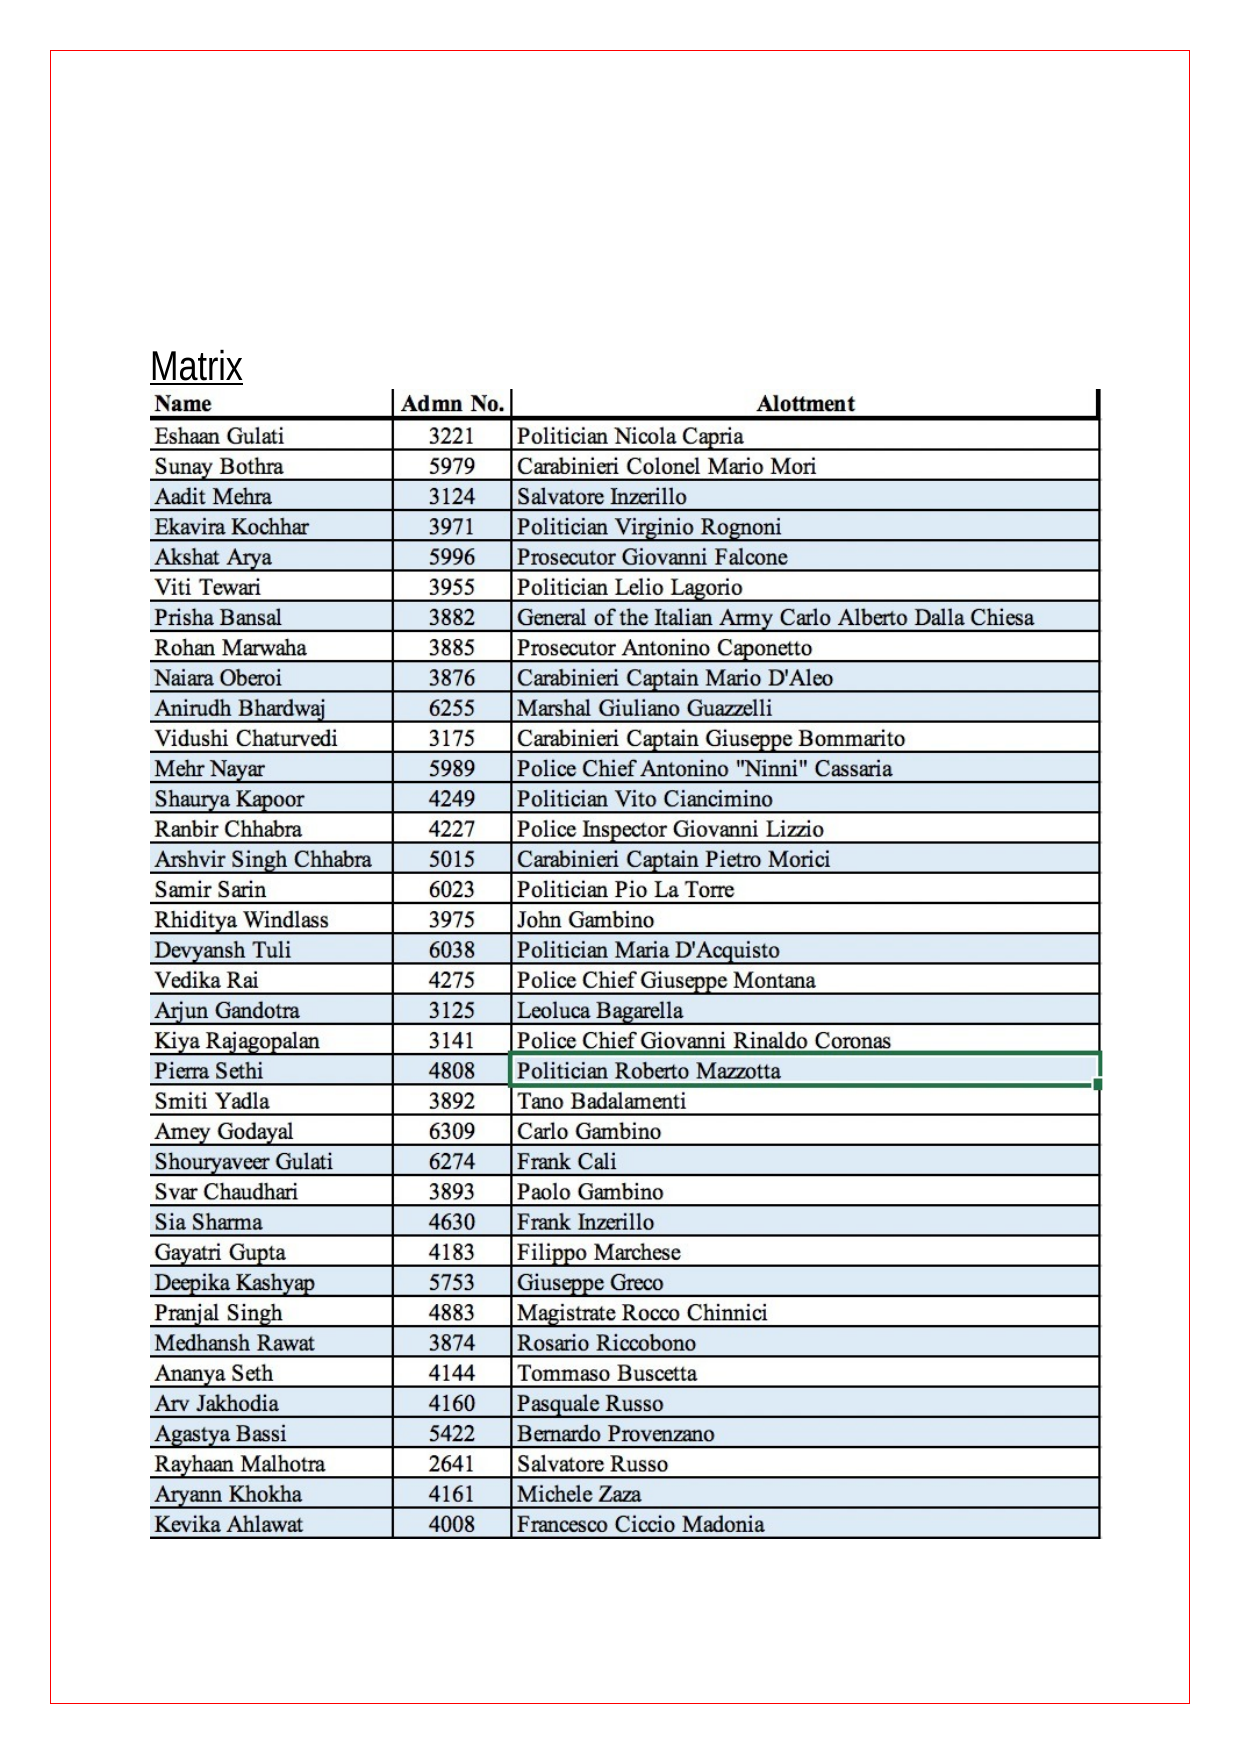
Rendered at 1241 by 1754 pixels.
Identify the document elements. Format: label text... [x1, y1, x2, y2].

text Matrix [150, 341, 1090, 389]
picture [150, 389, 1103, 1539]
